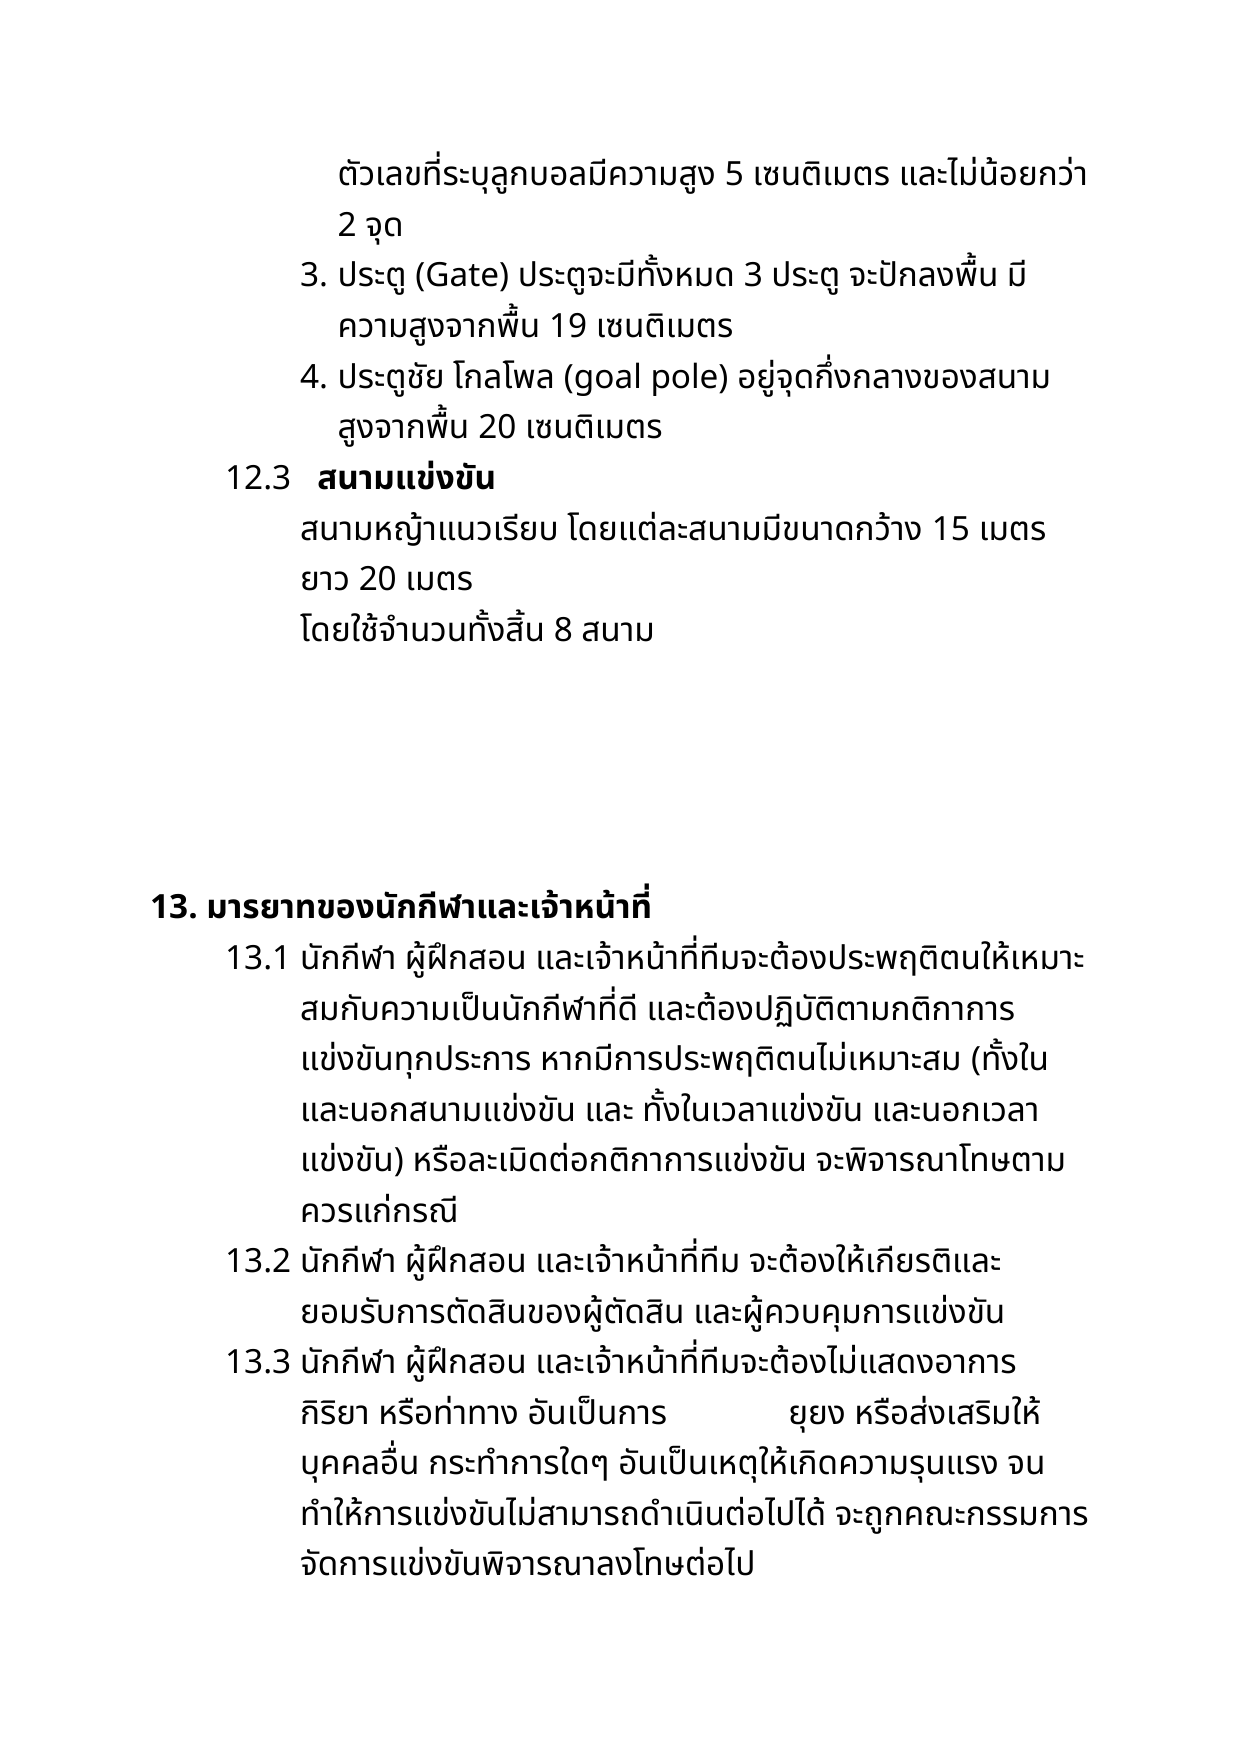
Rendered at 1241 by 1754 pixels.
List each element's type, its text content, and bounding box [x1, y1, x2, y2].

list ประตู (Gate) ประตูจะมีทั้งหมด 3 ประตู จะปักลงพื้น มีความสูงจากพื้น 19 เซนติเมตร [300, 251, 1090, 352]
list โดยใช้จำนวนทั้งสิ้น 8 สนาม [300, 606, 1090, 656]
text 13.3 นักกีฬา ผู้ฝึกสอน และเจ้าหน้าที่ทีมจะต้องไม่แสดงอาการ กิริยา หรือท่าทาง อันเป็นการ ยุยง หรือส่งเสริมให้บุคคลอื่น กระทำการใดๆ อันเป็นเหตุให้เกิดความรุนแรง จนทำให้การแข่งขันไม่สามารถดำเนินต่อไปได้ จะถูกคณะกรรมการจัดการแข่งขันพิจารณาลงโทษต่อไป [225, 1338, 1090, 1590]
text 13. มารยาทของนักกีฬาและเจ้าหน้าที่ [150, 883, 1090, 934]
list ประตูชัย โกลโพล (goal pole) อยู่จุดกึ่งกลางของสนาม สูงจากพื้น 20 เซนติเมตร [300, 352, 1090, 454]
list สนามหญ้าแนวเรียบ โดยแต่ละสนามมีขนาดกว้าง 15 เมตร ยาว 20 เมตร [300, 504, 1090, 606]
text 13.1 นักกีฬา ผู้ฝึกสอน และเจ้าหน้าที่ทีมจะต้องประพฤติตนให้เหมาะสมกับความเป็นนักกีฬาที่ดี และต้องปฏิบัติตามกติกาการแข่งขันทุกประการ หากมีการประพฤติตนไม่เหมาะสม (ทั้งในและนอกสนามแข่งขัน และ ทั้งในเวลาแข่งขัน และนอกเวลาแข่งขัน) หรือละเมิดต่อกติกาการแข่งขัน จะพิจารณาโทษตามควรแก่กรณี [225, 934, 1090, 1237]
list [300, 150, 1090, 251]
text 12.3 สนามแข่งขัน [225, 454, 1090, 504]
text 13.2 นักกีฬา ผู้ฝึกสอน และเจ้าหน้าที่ทีม จะต้องให้เกียรติและยอมรับการตัดสินของผู้ตัดสิน และผู้ควบคุมการแข่งขัน [225, 1237, 1090, 1338]
